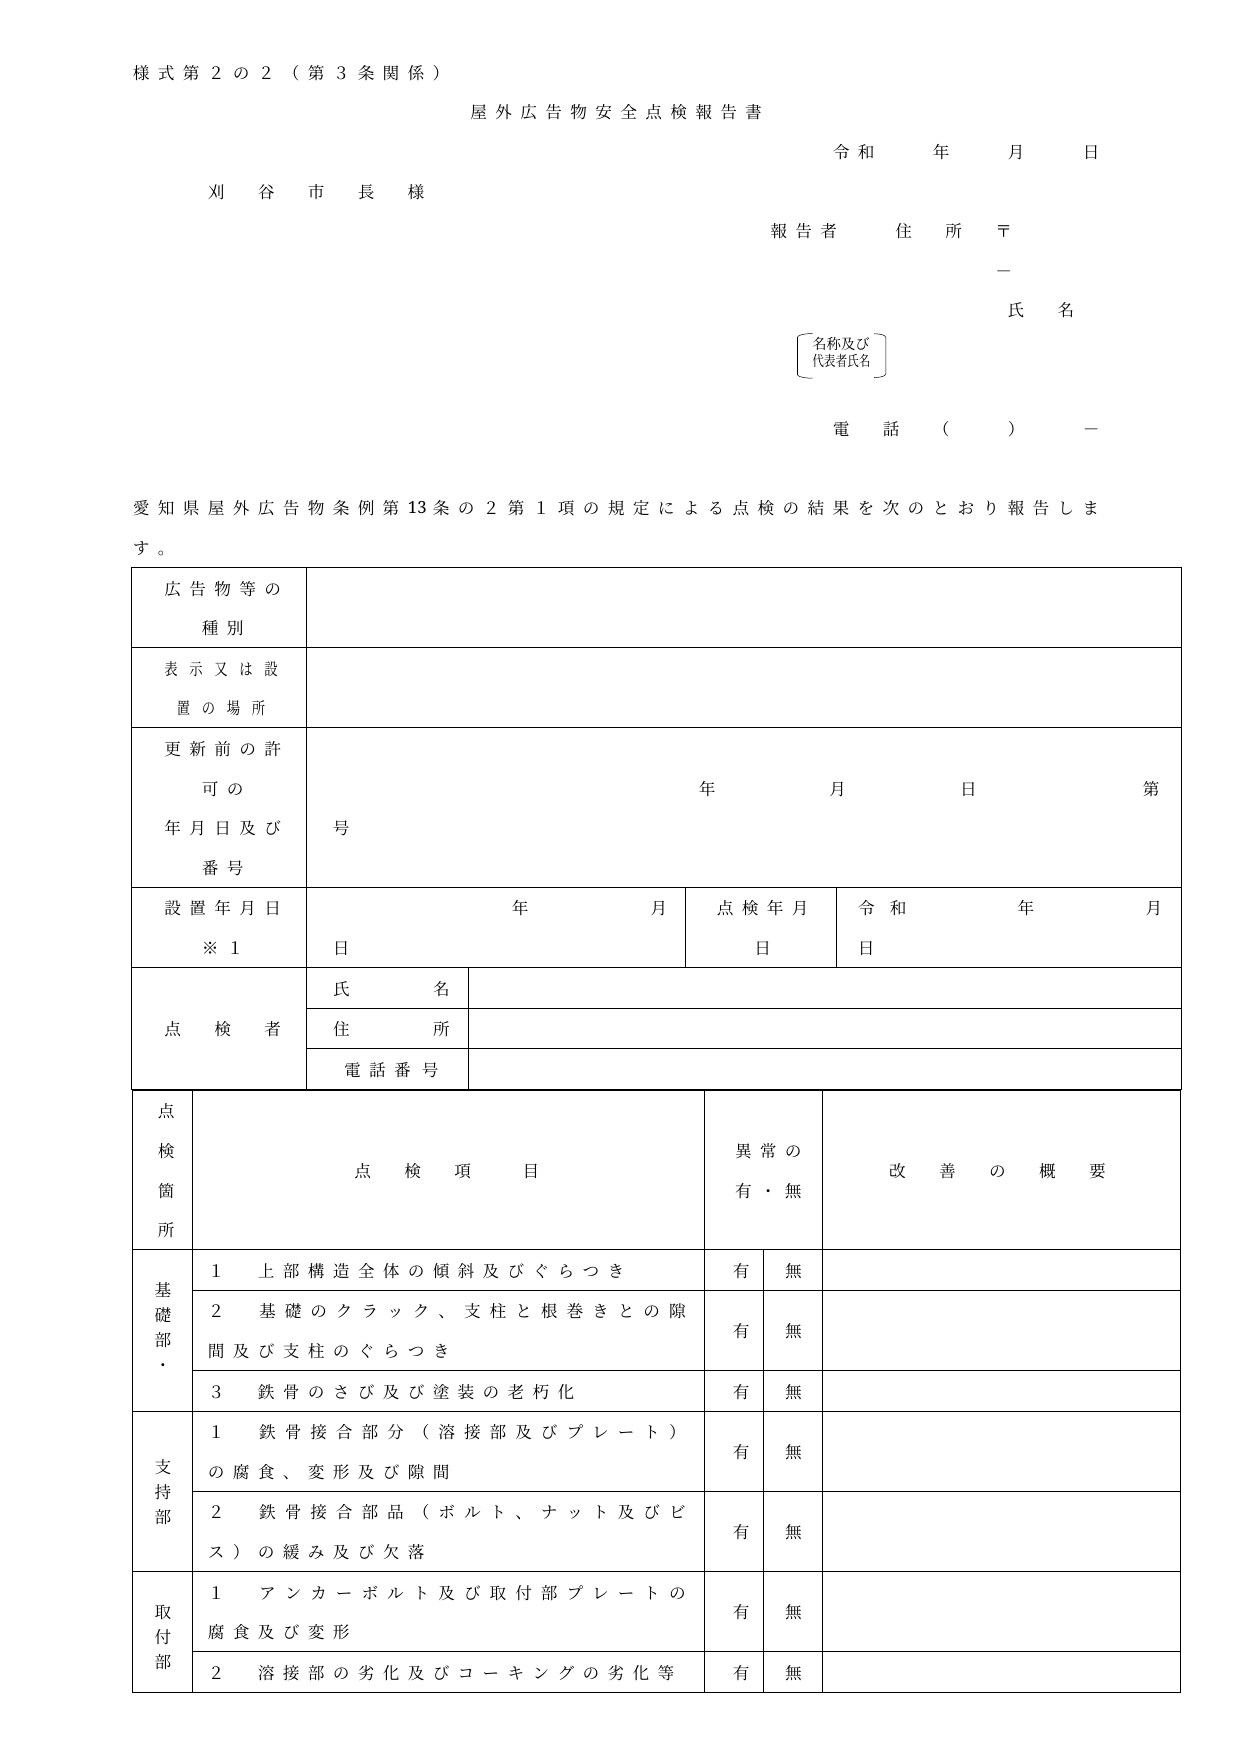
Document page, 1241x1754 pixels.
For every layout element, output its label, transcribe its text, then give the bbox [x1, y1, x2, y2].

table_cell 氏 名 [307, 968, 468, 1007]
text 報告者 住 所 〒 － [133, 211, 1020, 290]
table_cell 無 [764, 1371, 822, 1411]
table_cell 有 [705, 1371, 763, 1411]
table_cell [823, 1291, 1180, 1370]
table_cell 有 [705, 1291, 763, 1370]
table_cell 無 [764, 1291, 822, 1370]
table_header 広告物等の種別 [132, 568, 306, 647]
table_cell 点検年月日 [686, 888, 836, 967]
table_cell 表示又は設置の場所 [132, 648, 306, 727]
table_cell 支持部 [133, 1412, 192, 1571]
table_cell [823, 1572, 1180, 1651]
table_cell 年 月 日 第 号 [307, 728, 1181, 887]
table_cell 有 [705, 1492, 763, 1571]
table_cell 有 [705, 1412, 763, 1491]
table_cell １ 上部構造全体の傾斜及びぐらつき [193, 1250, 704, 1290]
text 屋外広告物安全点検報告書 [133, 92, 1108, 131]
table_header 点検 箇所 [133, 1091, 192, 1249]
text 愛知県屋外広告物条例第13条の２第１項の規定による点検の結果を次のとおり報告します。 [133, 488, 1108, 567]
table_cell [469, 1009, 1181, 1048]
table_cell ２ 溶接部の劣化及びコーキングの劣化等 [193, 1652, 704, 1692]
table_cell ２ 基礎のクラック、支柱と根巻きとの隙間及び支柱のぐらつき [193, 1291, 704, 1370]
table_cell ３ 鉄骨のさび及び塗装の老朽化 [193, 1371, 704, 1411]
table_cell 年 月 日 [307, 888, 685, 967]
table_header 異常の 有・無 [705, 1091, 822, 1249]
table_cell [823, 1652, 1180, 1692]
table_cell 有 [705, 1652, 763, 1692]
text 氏 名 [133, 290, 1108, 329]
table_cell 無 [764, 1412, 822, 1491]
table_cell １ アンカーボルト及び取付部プレートの腐食及び変形 [193, 1572, 704, 1651]
table_cell 令和 年 月 日 [837, 888, 1181, 967]
table_cell [307, 648, 1181, 727]
table_cell 設置年月日※１ [132, 888, 306, 967]
table_cell 更新前の許可の 年月日及び番号 [132, 728, 306, 887]
table_cell [823, 1250, 1180, 1290]
table_cell 点 検 者 [132, 968, 306, 1089]
table_cell [823, 1492, 1180, 1571]
table_cell 無 [764, 1492, 822, 1571]
table_cell １ 鉄骨接合部分（溶接部及びプレート）の腐食、変形及び隙間 [193, 1412, 704, 1491]
table_cell [469, 1049, 1181, 1089]
text 刈 谷 市 長 様 [133, 171, 1020, 211]
table_cell ２ 鉄骨接合部品（ボルト、ナット及びビス）の緩み及び欠落 [193, 1492, 704, 1571]
table_cell 取付部 [133, 1572, 192, 1692]
table_cell 無 [764, 1572, 822, 1651]
table_cell [469, 968, 1181, 1007]
table_cell 電話番号 [307, 1049, 468, 1089]
table_header 改 善 の 概 要 [823, 1091, 1180, 1249]
table_cell 有 [705, 1250, 763, 1290]
text 様式第２の２（第３条関係） [133, 52, 1108, 92]
table_header 点検項目 [193, 1091, 704, 1249]
table_cell [823, 1371, 1180, 1411]
text 電 話 （ ） － [133, 408, 1108, 448]
table_cell 有 [705, 1572, 763, 1651]
table_cell 基礎部・ 上部構造 [133, 1250, 192, 1411]
table_cell [823, 1412, 1180, 1491]
table_cell 住 所 [307, 1009, 468, 1048]
table_header [307, 568, 1181, 647]
table_cell 無 [764, 1250, 822, 1290]
text 令和 年 月 日 [133, 131, 1108, 171]
table_cell 無 [764, 1652, 822, 1692]
